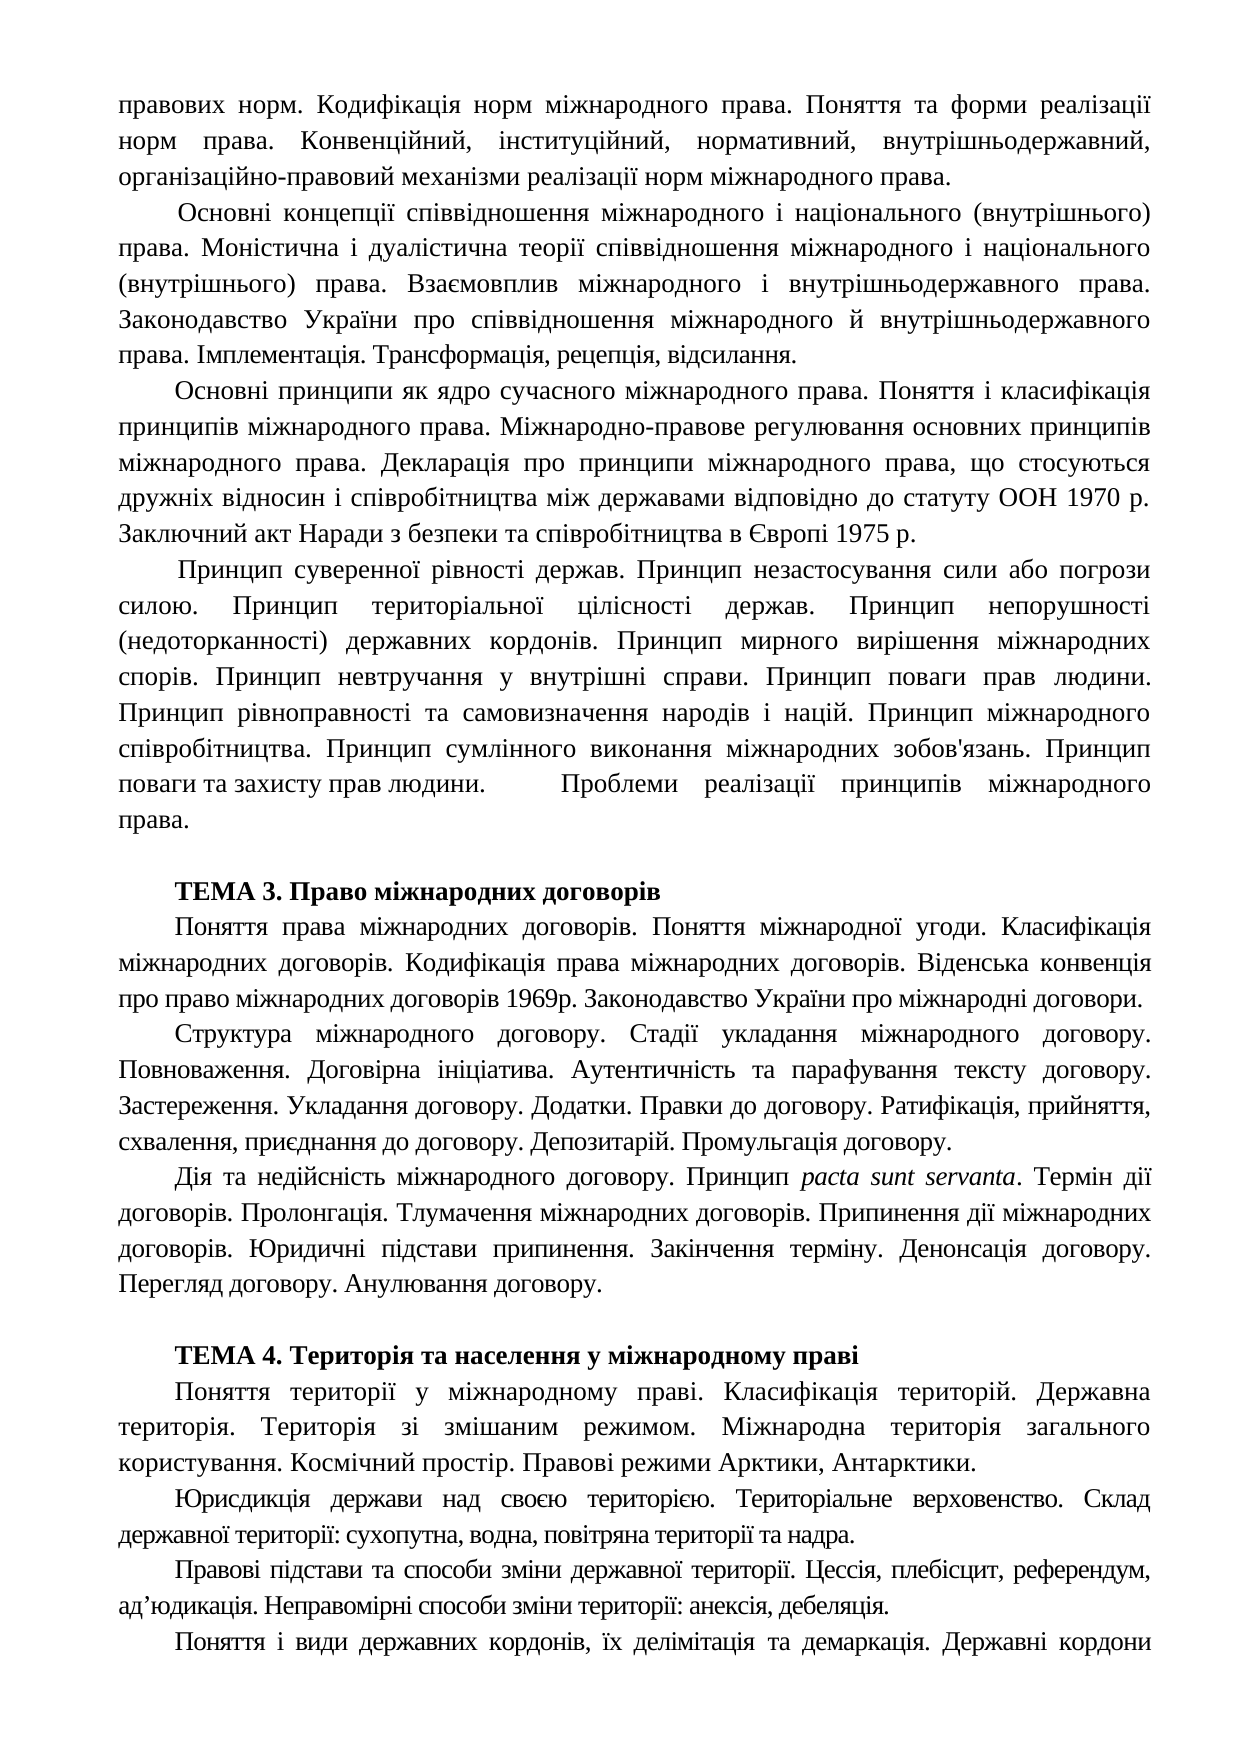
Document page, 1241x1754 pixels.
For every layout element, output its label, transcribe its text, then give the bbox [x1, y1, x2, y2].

subtitle ТЕМА 4. Територія та населення у міжнародному праві [118, 1339, 1152, 1370]
subtitle Дія та недійсність міжнародного договору. Принцип pacta sunt servanta. Термін дії договорів. Пролонгація. Тлумачення міжнародних договорів. Припинення дії міжнародних договорів. Юридичні підстави припинення. Закінчення терміну. Денонсація договору. Перегляд договору. Анулювання договору. [118, 1160, 1152, 1299]
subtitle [118, 1625, 1152, 1656]
subtitle Правові підстави та способи зміни державної території. Цессія, плебісцит, референдум, ад’юдикація. Неправомірні способи зміни території: анексія, дебеляція. [118, 1553, 1152, 1620]
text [118, 88, 1152, 191]
subtitle Поняття права міжнародних договорів. Поняття міжнародної угоди. Класифікація міжнародних договорів. Кодифікація права міжнародних договорів. Віденська конвенція про право міжнародних договорів 1969р. Законодавство України про міжнародні договори. [118, 910, 1152, 1013]
subtitle ТЕМА 3. Право міжнародних договорів [118, 874, 1152, 906]
text Поняття території у міжнародному праві. Класифікація територій. Державна територія. Територія зі змішаним режимом. Міжнародна територія загального користування. Космічний простір. Правові режими Арктики, Антарктики. [118, 1375, 1152, 1477]
text Принцип суверенної рівності держав. Принцип незастосування сили або погрози силою. Принцип територіальної цілісності держав. Принцип непорушності (недоторканності) державних кордонів. Принцип мирного вирішення міжнародних спорів. Принцип невтручання у внутрішні справи. Принцип поваги прав людини. Принцип рівноправності та самовизначення народів і націй. Принцип міжнародного співробітництва. Принцип сумлінного виконання міжнародних зобов'язань. Принцип поваги та захисту прав людини. Проблеми реалізації принципів міжнародного права. [118, 553, 1152, 834]
subtitle Основні принципи як ядро сучасного міжнародного права. Поняття і класифікація принципів міжнародного права. Міжнародно-правове регулювання основних принципів міжнародного права. Декларація про принципи міжнародного права, що стосуються дружніх відносин і співробітництва між державами відповідно до статуту ООН 1970 р. Заключний акт Наради з безпеки та співробітництва в Європі 1975 р. [118, 374, 1152, 548]
subtitle Структура міжнародного договору. Стадії укладання міжнародного договору. Повноваження. Договірна ініціатива. Аутентичність та парафування тексту договору. Застереження. Укладання договору. Додатки. Правки до договору. Ратифікація, прийняття, схвалення, приєднання до договору. Депозитарій. Промульгація договору. [118, 1017, 1152, 1156]
subtitle Юрисдикція держави над своєю територією. Територіальне верховенство. Склад державної території: сухопутна, водна, повітряна території та надра. [118, 1482, 1152, 1549]
text Основні концепції співвідношення міжнародного і національного (внутрішнього) права. Моністична і дуалістична теорії співвідношення міжнародного і національного (внутрішнього) права. Взаємовплив міжнародного і внутрішньодержавного права. Законодавство України про співвідношення міжнародного й внутрішньодержавного права. Імплементація. Трансформація, рецепція, відсилання. [118, 196, 1152, 370]
